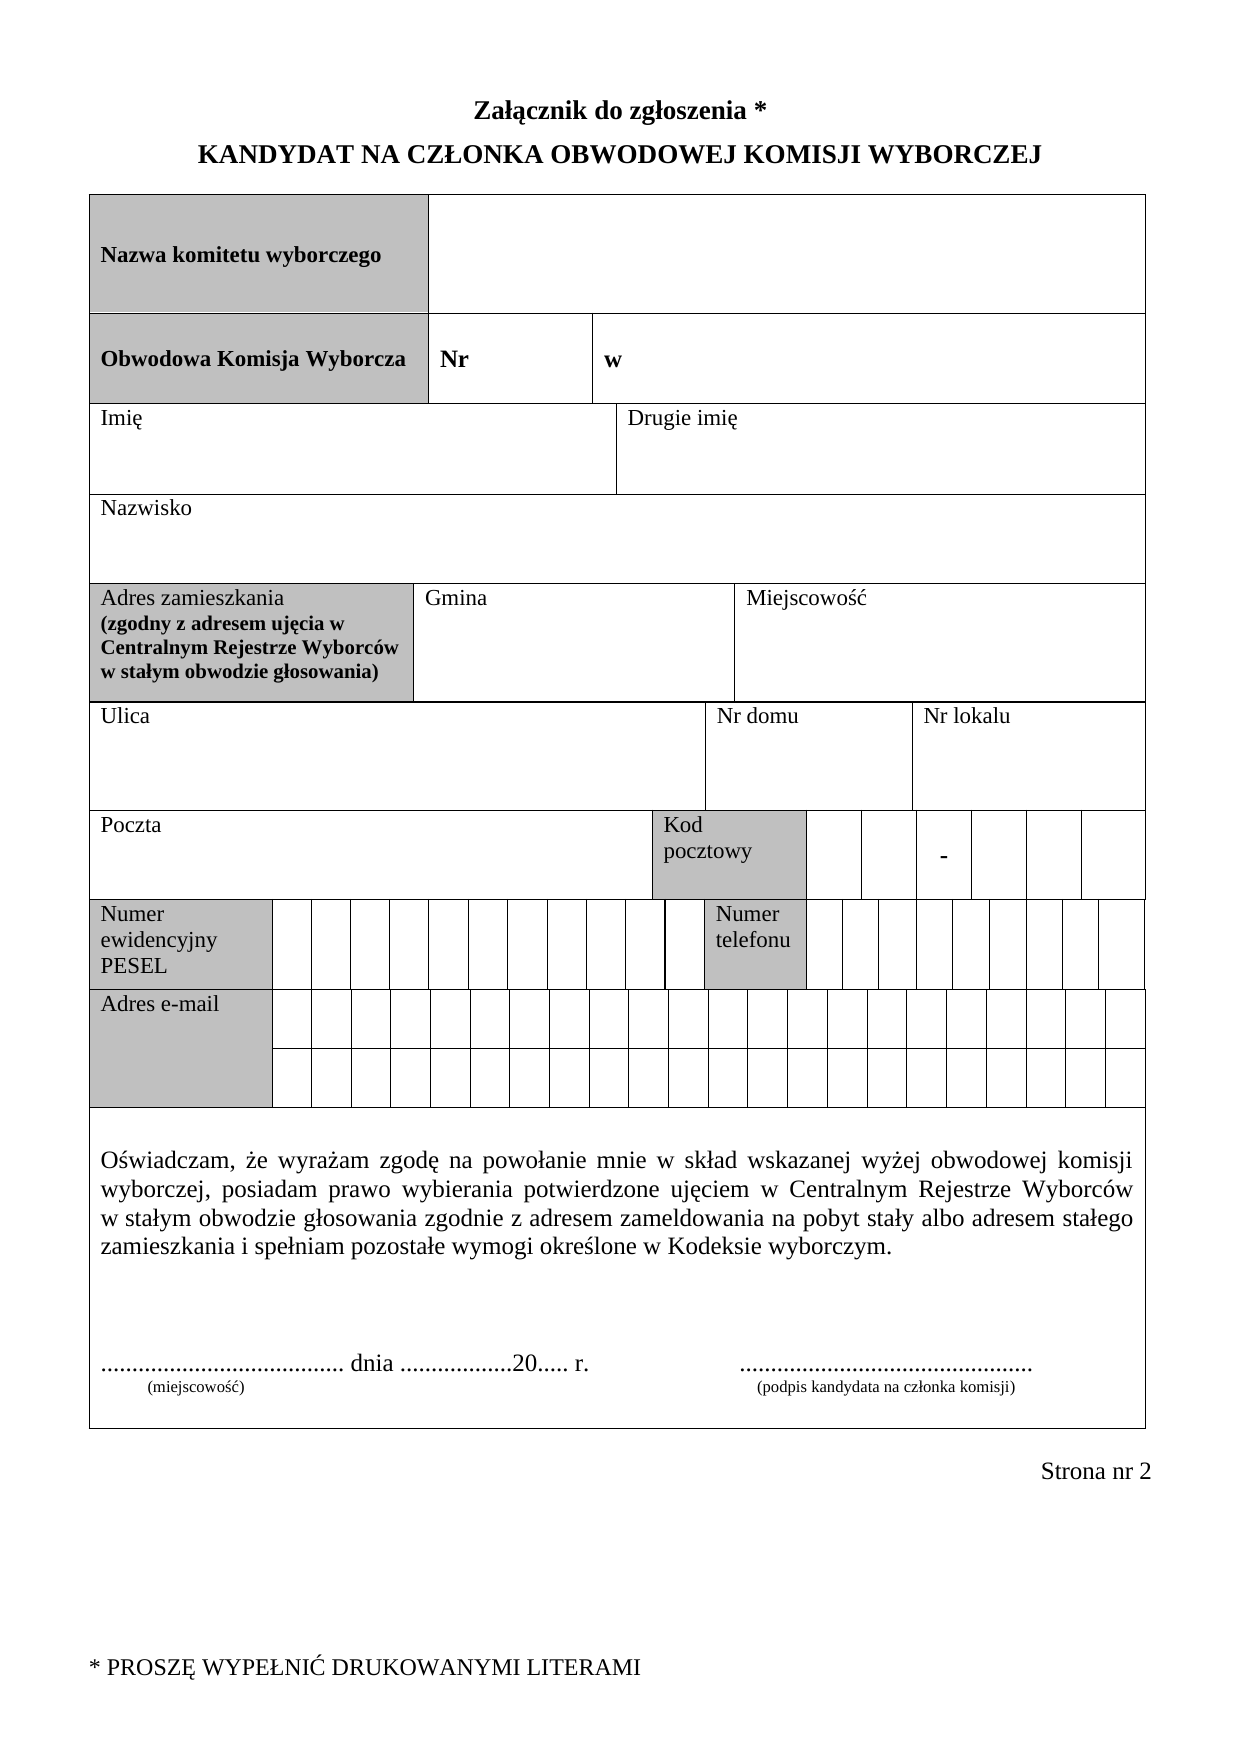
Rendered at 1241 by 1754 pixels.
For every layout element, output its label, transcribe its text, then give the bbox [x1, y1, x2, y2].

table_cell [471, 990, 509, 1048]
table_cell [666, 900, 704, 989]
table_cell [788, 990, 827, 1048]
table_cell [1066, 990, 1105, 1048]
table_cell [550, 990, 589, 1048]
table_cell Nr [429, 314, 592, 403]
table_header Nazwa komitetu wyborczego [90, 195, 428, 312]
table_cell [352, 1049, 390, 1107]
table_cell [828, 1049, 867, 1107]
table_cell Adres zamieszkania (zgodny z adresem ujęcia w Centralnym Rejestrze Wyborców w stałym obwodzie głosowania) [90, 584, 413, 701]
table_cell [828, 990, 867, 1048]
table_cell [590, 990, 628, 1048]
table_cell [587, 900, 625, 989]
table_cell [508, 900, 547, 989]
text Załącznik do zgłoszenia * [89, 94, 1152, 126]
table_cell [807, 900, 842, 989]
table_cell Nazwisko [90, 495, 1145, 583]
table_cell [391, 990, 430, 1048]
table_cell Numer ewidencyjny PESEL [90, 900, 272, 989]
table_cell [1027, 900, 1062, 989]
table_cell [868, 990, 906, 1048]
table_cell [1027, 1049, 1065, 1107]
table_cell [273, 1049, 311, 1107]
table_cell Gmina [414, 584, 734, 701]
text KANDYDAT NA CZŁONKA OBWODOWEJ KOMISJI WYBORCZEJ [89, 138, 1152, 169]
table_cell [469, 900, 507, 989]
table_cell Nr lokalu [913, 703, 1145, 809]
table_cell [709, 1049, 747, 1107]
table_cell [1106, 1049, 1145, 1107]
table_cell [548, 900, 586, 989]
table_cell Adres e-mail [90, 990, 272, 1107]
table_cell [629, 1049, 668, 1107]
table_cell [953, 900, 989, 989]
table_cell [312, 900, 350, 989]
table_cell [947, 1049, 986, 1107]
table_cell Miejscowość [735, 584, 1145, 701]
table_cell - [917, 811, 971, 899]
table_header [429, 195, 1145, 312]
table_cell w [593, 314, 1145, 403]
table_cell [471, 1049, 509, 1107]
table_cell Kod pocztowy [653, 811, 806, 899]
table_cell [312, 990, 351, 1048]
table_cell [990, 900, 1026, 989]
table_cell [917, 900, 952, 989]
table_cell [431, 990, 470, 1048]
table_cell [590, 1049, 628, 1107]
table_cell [1106, 990, 1145, 1048]
table_cell Drugie imię [617, 404, 1145, 493]
table_cell [868, 1049, 906, 1107]
table_cell [629, 990, 668, 1048]
table_cell [352, 990, 390, 1048]
table_cell [669, 1049, 708, 1107]
table_cell [972, 811, 1026, 899]
table_cell Obwodowa Komisja Wyborcza [90, 314, 428, 403]
table_cell [1099, 900, 1144, 989]
table_cell [273, 990, 311, 1048]
table_cell [862, 811, 916, 899]
table_cell Ulica [90, 703, 705, 809]
table_cell [987, 990, 1026, 1048]
table_cell [1027, 811, 1081, 899]
table_cell [1027, 990, 1065, 1048]
table_cell [947, 990, 986, 1048]
table_cell Oświadczam, że wyrażam zgodę na powołanie mnie w skład wskazanej wyżej obwodowej komisji wyborczej, posiadam prawo wybierania potwierdzone ujęciem w Centralnym Rejestrze Wyborców w stałym obwodzie głosowania zgodnie z adresem zameldowania na pobyt stały albo adresem stałego zamieszkania i spełniam pozostałe wymogi określone w Kodeksie wyborczym. ....................................... dnia ..................20..... r. ............................................... (miejscowość) (podpis kandydata na członka komisji) [90, 1108, 1145, 1428]
table_cell [879, 900, 916, 989]
table_cell [431, 1049, 470, 1107]
table_cell [510, 1049, 549, 1107]
table_cell [312, 1049, 351, 1107]
table_cell Imię [90, 404, 616, 493]
table_cell [843, 900, 878, 989]
table_cell [510, 990, 549, 1048]
text Strona nr 2 [89, 1456, 1152, 1485]
table_cell [907, 990, 946, 1048]
table_cell [748, 1049, 787, 1107]
table_cell [669, 990, 708, 1048]
table_cell [626, 900, 664, 989]
table_cell [273, 900, 311, 989]
table_cell [807, 811, 861, 899]
table_cell [390, 900, 428, 989]
table_cell [788, 1049, 827, 1107]
table_cell Nr domu [706, 703, 912, 809]
table_cell Numer telefonu [705, 900, 806, 989]
table_cell [907, 1049, 946, 1107]
table_cell [1066, 1049, 1105, 1107]
table_cell [1082, 811, 1145, 899]
table_cell Poczta [90, 811, 652, 899]
table_cell [550, 1049, 589, 1107]
table_cell [748, 990, 787, 1048]
table_cell [429, 900, 468, 989]
table_cell [391, 1049, 430, 1107]
table_cell [351, 900, 389, 989]
table_cell [709, 990, 747, 1048]
table_cell [987, 1049, 1026, 1107]
table_cell [1063, 900, 1098, 989]
